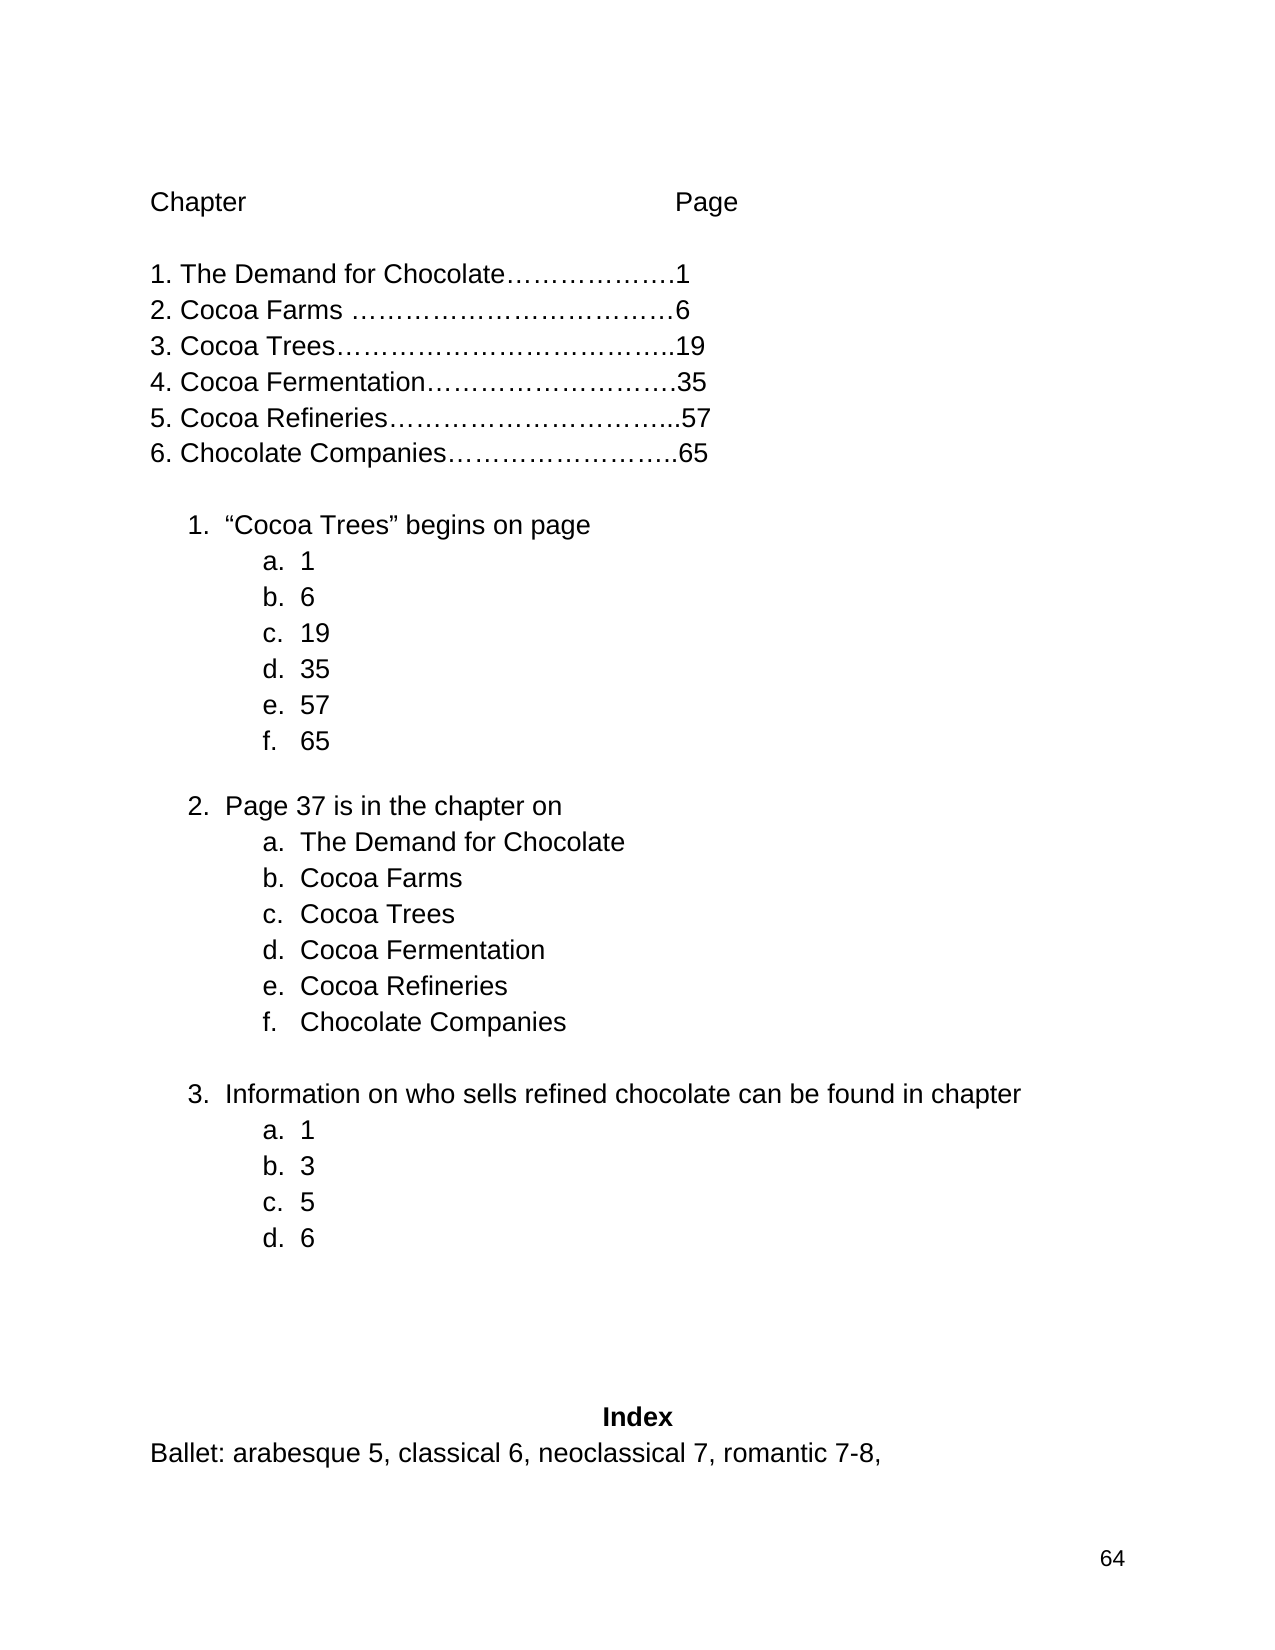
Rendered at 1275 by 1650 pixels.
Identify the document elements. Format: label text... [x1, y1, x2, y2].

list Cocoa Fermentation [262, 934, 1125, 965]
list “Cocoa Trees” begins on page [187, 509, 1125, 541]
text Ballet: arabesque 5, classical 6, neoclassical 7, romantic 7-8, [150, 1437, 1125, 1468]
list 57 [262, 689, 1125, 720]
list Cocoa Farms [262, 862, 1125, 893]
list 65 [262, 725, 1125, 786]
text 1. The Demand for Chocolate……………….1 [150, 258, 1125, 289]
text 3. Cocoa Trees………………………………..19 [150, 330, 1125, 361]
list 5 [262, 1186, 1125, 1217]
list Cocoa Trees [262, 898, 1125, 929]
list 6 [262, 1222, 1125, 1253]
list 35 [262, 653, 1125, 684]
list Cocoa Refineries [262, 970, 1125, 1001]
list Page 37 is in the chapter on [187, 790, 1125, 822]
list 1 [262, 1114, 1125, 1145]
list 3 [262, 1150, 1125, 1181]
text 6. Chocolate Companies……………………..65 [150, 437, 1125, 469]
list 19 [262, 617, 1125, 648]
text 2. Cocoa Farms ………………………………6 [150, 294, 1125, 325]
list The Demand for Chocolate [262, 826, 1125, 857]
list Information on who sells refined chocolate can be found in chapter [187, 1078, 1125, 1109]
list Chocolate Companies [262, 1006, 1125, 1037]
list 6 [262, 581, 1125, 612]
text 5. Cocoa Refineries…………………………...57 [150, 402, 1125, 433]
list 1 [262, 545, 1125, 577]
text Chapter Page [150, 186, 1125, 217]
text 4. Cocoa Fermentation……………………….35 [150, 366, 1125, 397]
text Index [150, 1401, 1125, 1432]
